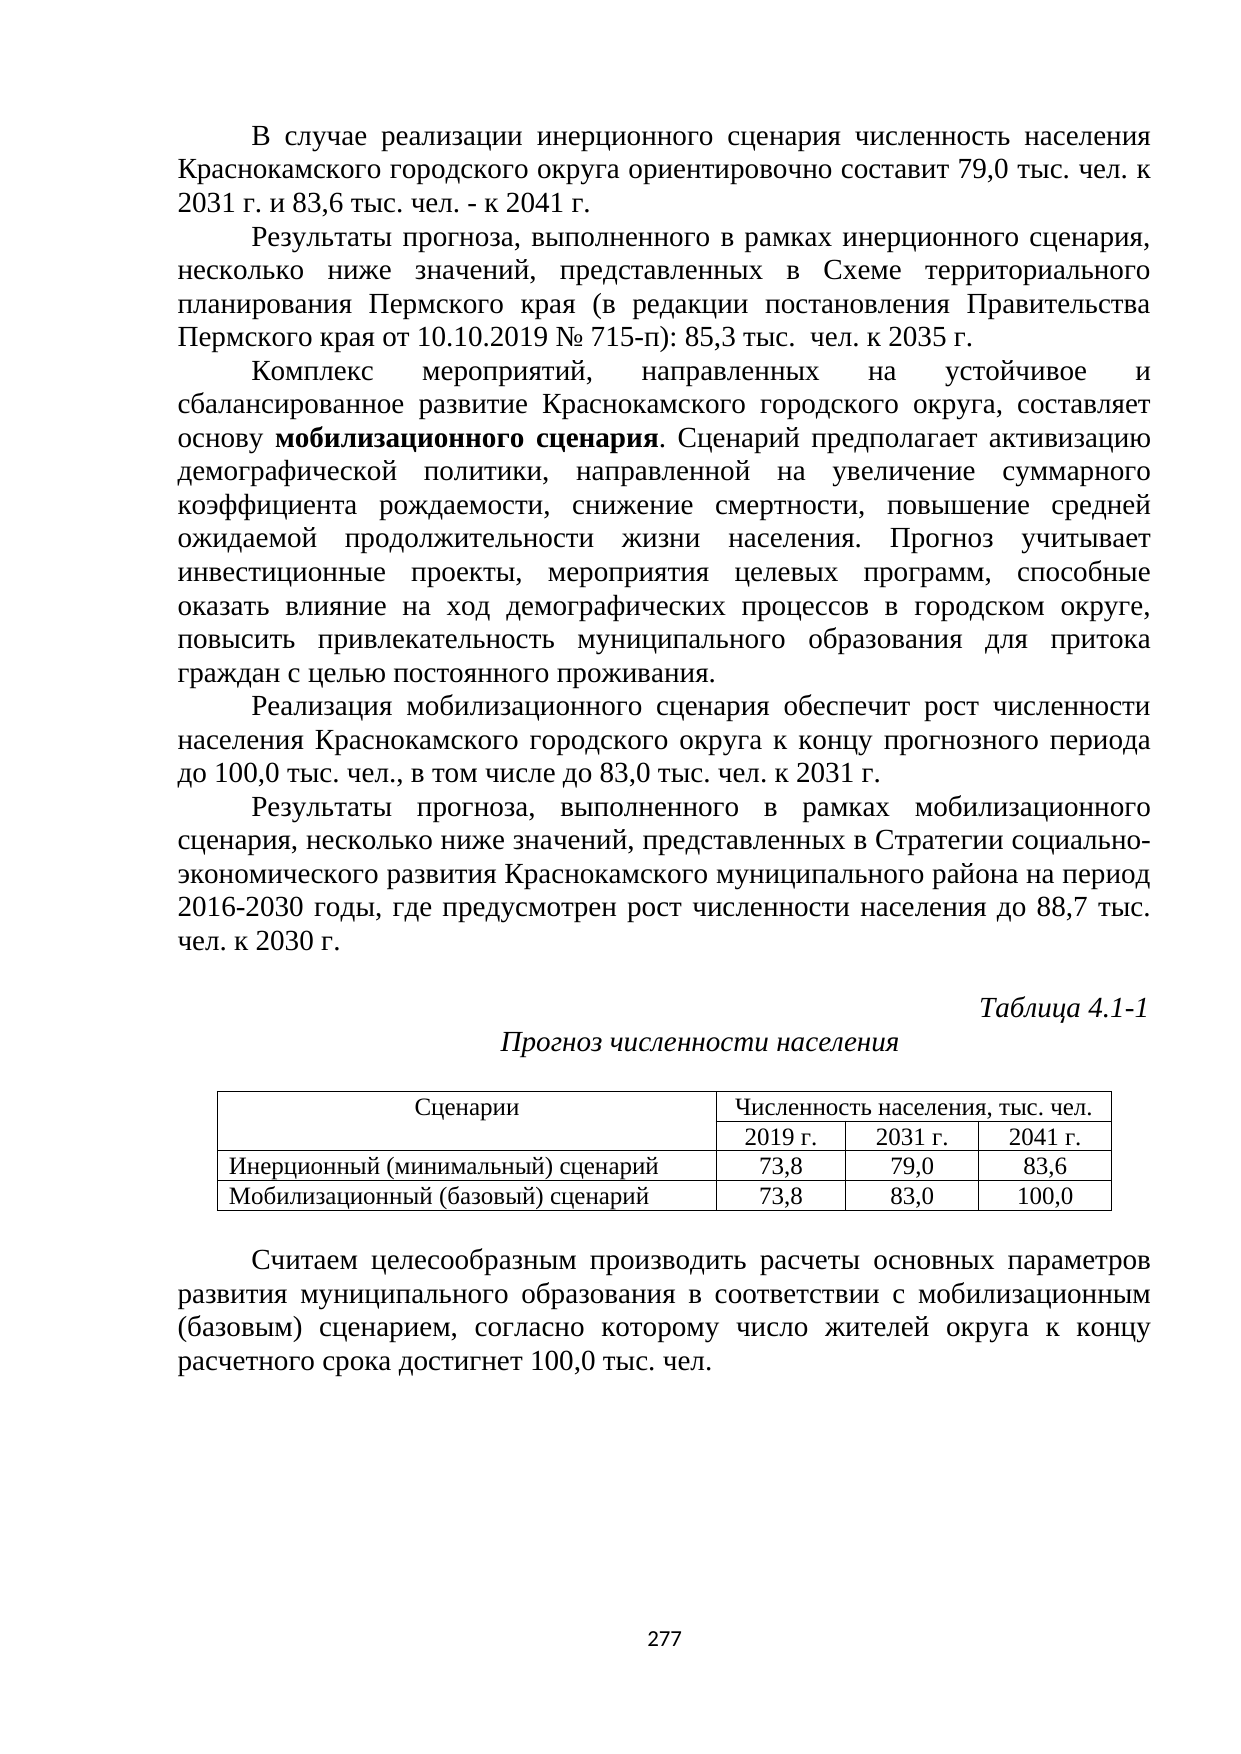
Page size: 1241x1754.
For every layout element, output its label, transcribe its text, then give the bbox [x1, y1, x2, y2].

text В случае реализации инерционного сценария численность населения Краснокамского городского округа ориентировочно составит 79,0 тыс. чел. к 2031 г. и 83,6 тыс. чел. - к 2041 г. [177, 118, 1152, 219]
text Прогноз численности населения [177, 1024, 1152, 1057]
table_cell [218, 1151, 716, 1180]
text Считаем целесообразным производить расчеты основных параметров развития муниципального образования в соответствии с мобилизационным (базовым) сценарием, согласно которому число жителей округа к концу расчетного срока достигнет 100,0 тыс. чел. [177, 1242, 1152, 1376]
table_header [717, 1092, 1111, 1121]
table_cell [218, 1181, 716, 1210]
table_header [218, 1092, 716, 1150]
text Комплекс мероприятий, направленных на устойчивое и сбалансированное развитие Краснокамского городского округа, составляет основу мобилизационного сценария. Сценарий предполагает активизацию демографической политики, направленной на увеличение суммарного коэффициента рождаемости, снижение смертности, повышение средней ожидаемой продолжительности жизни населения. Прогноз учитывает инвестиционные проекты, мероприятия целевых программ, способные оказать влияние на ход демографических процессов в городском округе, повысить привлекательность муниципального образования для притока граждан с целью постоянного проживания. [177, 353, 1152, 688]
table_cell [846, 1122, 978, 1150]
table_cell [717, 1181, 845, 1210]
text Реализация мобилизационного сценария обеспечит рост численности населения Краснокамского городского округа к концу прогнозного периода до 100,0 тыс. чел., в том числе до 83,0 тыс. чел. к 2031 г. [177, 688, 1152, 789]
text Результаты прогноза, выполненного в рамках инерционного сценария, несколько ниже значений, представленных в Схеме территориального планирования Пермского края (в редакции постановления Правительства Пермского края от 10.10.2019 № 715-п): 85,3 тыс. чел. к 2035 г. [177, 219, 1152, 353]
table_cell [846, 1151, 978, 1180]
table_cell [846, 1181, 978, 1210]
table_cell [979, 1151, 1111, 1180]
text Таблица 4.1-1 [177, 990, 1152, 1024]
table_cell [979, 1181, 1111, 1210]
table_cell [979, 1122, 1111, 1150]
text Результаты прогноза, выполненного в рамках мобилизационного сценария, несколько ниже значений, представленных в Стратегии социально-экономического развития Краснокамского муниципального района на период 2016-2030 годы, где предусмотрен рост численности населения до 88,7 тыс. чел. к 2030 г. [177, 789, 1152, 957]
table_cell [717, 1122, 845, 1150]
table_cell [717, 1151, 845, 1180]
